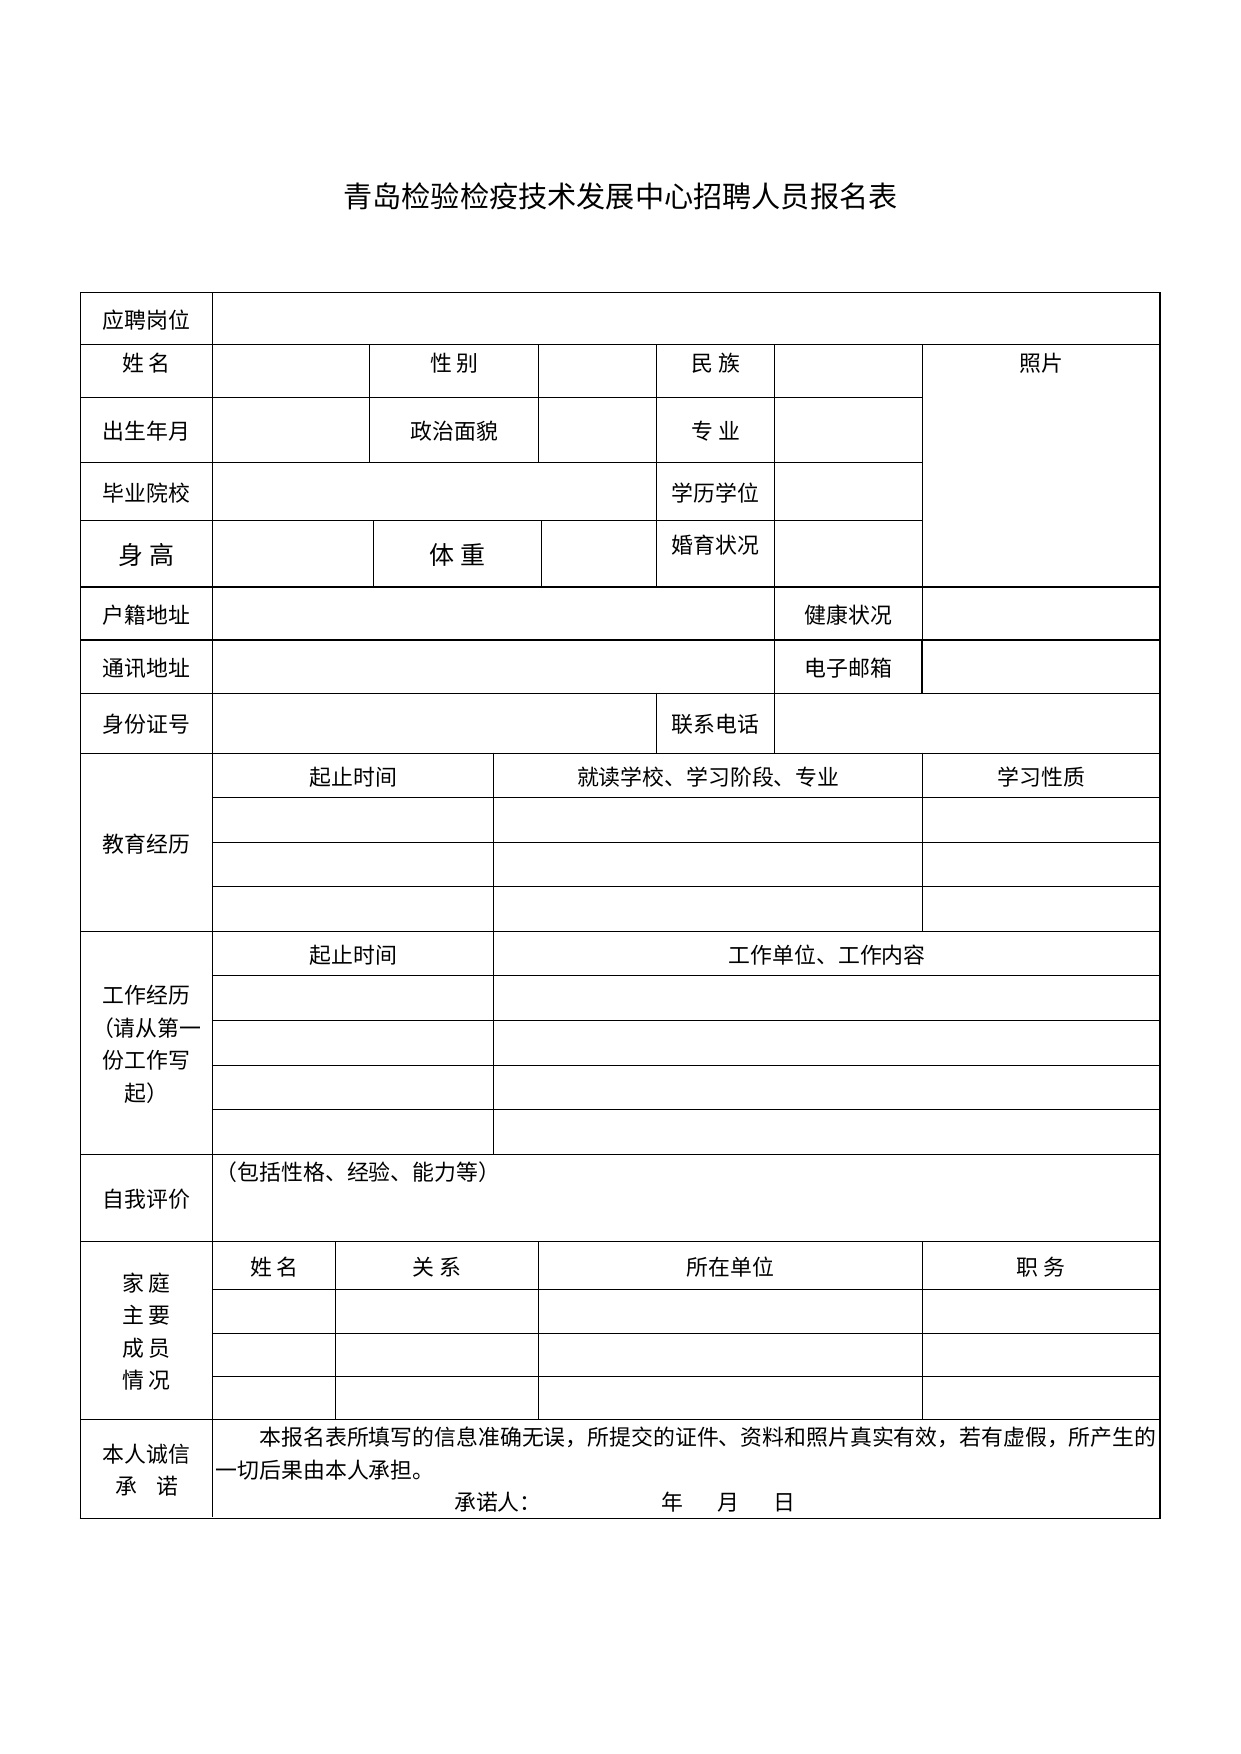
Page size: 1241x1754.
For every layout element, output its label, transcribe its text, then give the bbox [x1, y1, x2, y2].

table_cell [923, 1377, 1159, 1419]
table_cell [494, 843, 922, 886]
table_cell [775, 398, 922, 462]
table_cell 姓 名 [81, 345, 212, 397]
table_cell [539, 345, 656, 397]
table_cell 身份证号 [81, 694, 212, 752]
table_cell 电子邮箱 [775, 641, 921, 693]
table_cell 工作经历 （请从第一份工作写起） [81, 932, 212, 1154]
table_cell [213, 887, 493, 931]
table_cell 姓 名 [213, 1242, 335, 1289]
table_cell 婚育状况 [657, 521, 774, 586]
table_cell 本报名表所填写的信息准确无误，所提交的证件、资料和照片真实有效，若有虚假，所产生的一切后果由本人承担。 承诺人： 年 月 日 [213, 1420, 1159, 1517]
table_cell [213, 843, 493, 886]
table_cell [213, 1066, 493, 1109]
table_cell 性 别 [370, 345, 538, 397]
table_cell 工作单位、工作内容 [494, 932, 1159, 975]
table_cell [539, 1377, 922, 1419]
table_cell 职 务 [923, 1242, 1159, 1289]
table_cell [213, 463, 656, 520]
table_cell 出生年月 [81, 398, 212, 462]
table_cell [542, 521, 656, 586]
table_cell （包括性格、经验、能力等） [213, 1155, 1159, 1241]
table_cell 通讯地址 [81, 641, 212, 693]
table_cell [539, 1290, 922, 1332]
table_cell 家 庭 主 要 成 员 情 况 [81, 1242, 212, 1419]
table_cell 身 高 [81, 521, 212, 586]
table_cell [213, 976, 493, 1020]
table_cell [923, 887, 1159, 931]
table_cell [923, 843, 1159, 886]
table_cell [336, 1377, 538, 1419]
table_cell [213, 694, 656, 752]
table_cell 健康状况 [775, 588, 922, 639]
table_cell 学习性质 [923, 754, 1159, 797]
table_cell [775, 463, 922, 520]
table_cell [923, 1290, 1159, 1332]
table_cell [494, 1021, 1159, 1064]
table_cell 毕业院校 [81, 463, 212, 520]
table_cell [923, 798, 1159, 842]
table_cell 户籍地址 [81, 588, 212, 639]
table_cell [494, 887, 922, 931]
table_cell [213, 1377, 335, 1419]
table_cell 学历学位 [657, 463, 774, 520]
table_cell [336, 1334, 538, 1376]
table_cell [213, 521, 373, 586]
table_cell 照片 [923, 345, 1159, 586]
table_cell [494, 1110, 1159, 1154]
table_cell 起止时间 [213, 932, 493, 975]
table_cell [213, 398, 369, 462]
table_cell [923, 1334, 1159, 1376]
table_cell [494, 1066, 1159, 1109]
table_cell [213, 345, 369, 397]
table_cell 体 重 [374, 521, 541, 586]
table_cell [775, 694, 1159, 752]
text 青岛检验检疫技术发展中心招聘人员报名表 [187, 162, 1053, 227]
table_cell 就读学校、学习阶段、专业 [494, 754, 922, 797]
table_cell 起止时间 [213, 754, 493, 797]
table_header 应聘岗位 [81, 293, 212, 344]
table_cell [213, 588, 774, 639]
table_cell [494, 798, 922, 842]
table_cell [775, 345, 922, 397]
table_cell [923, 588, 1159, 639]
table_cell 政治面貌 [370, 398, 538, 462]
table_cell [213, 1290, 335, 1332]
table_cell 联系电话 [657, 694, 774, 752]
table_cell 教育经历 [81, 754, 212, 931]
table_cell 专 业 [657, 398, 774, 462]
table_cell [213, 1334, 335, 1376]
table_cell [213, 641, 774, 693]
table_cell 本人诚信 承 诺 [81, 1420, 212, 1517]
table_cell [539, 398, 656, 462]
table_cell [213, 1110, 493, 1154]
table_cell [213, 798, 493, 842]
table_cell 民 族 [657, 345, 774, 397]
table_cell [539, 1334, 922, 1376]
table_cell 关 系 [336, 1242, 538, 1289]
table_cell 所在单位 [539, 1242, 922, 1289]
table_cell [213, 1021, 493, 1064]
table_cell [494, 976, 1159, 1020]
table_header [213, 293, 1159, 344]
table_cell [923, 641, 1159, 693]
table_cell [336, 1290, 538, 1332]
table_cell [775, 521, 922, 586]
table_cell 自我评价 [81, 1155, 212, 1241]
